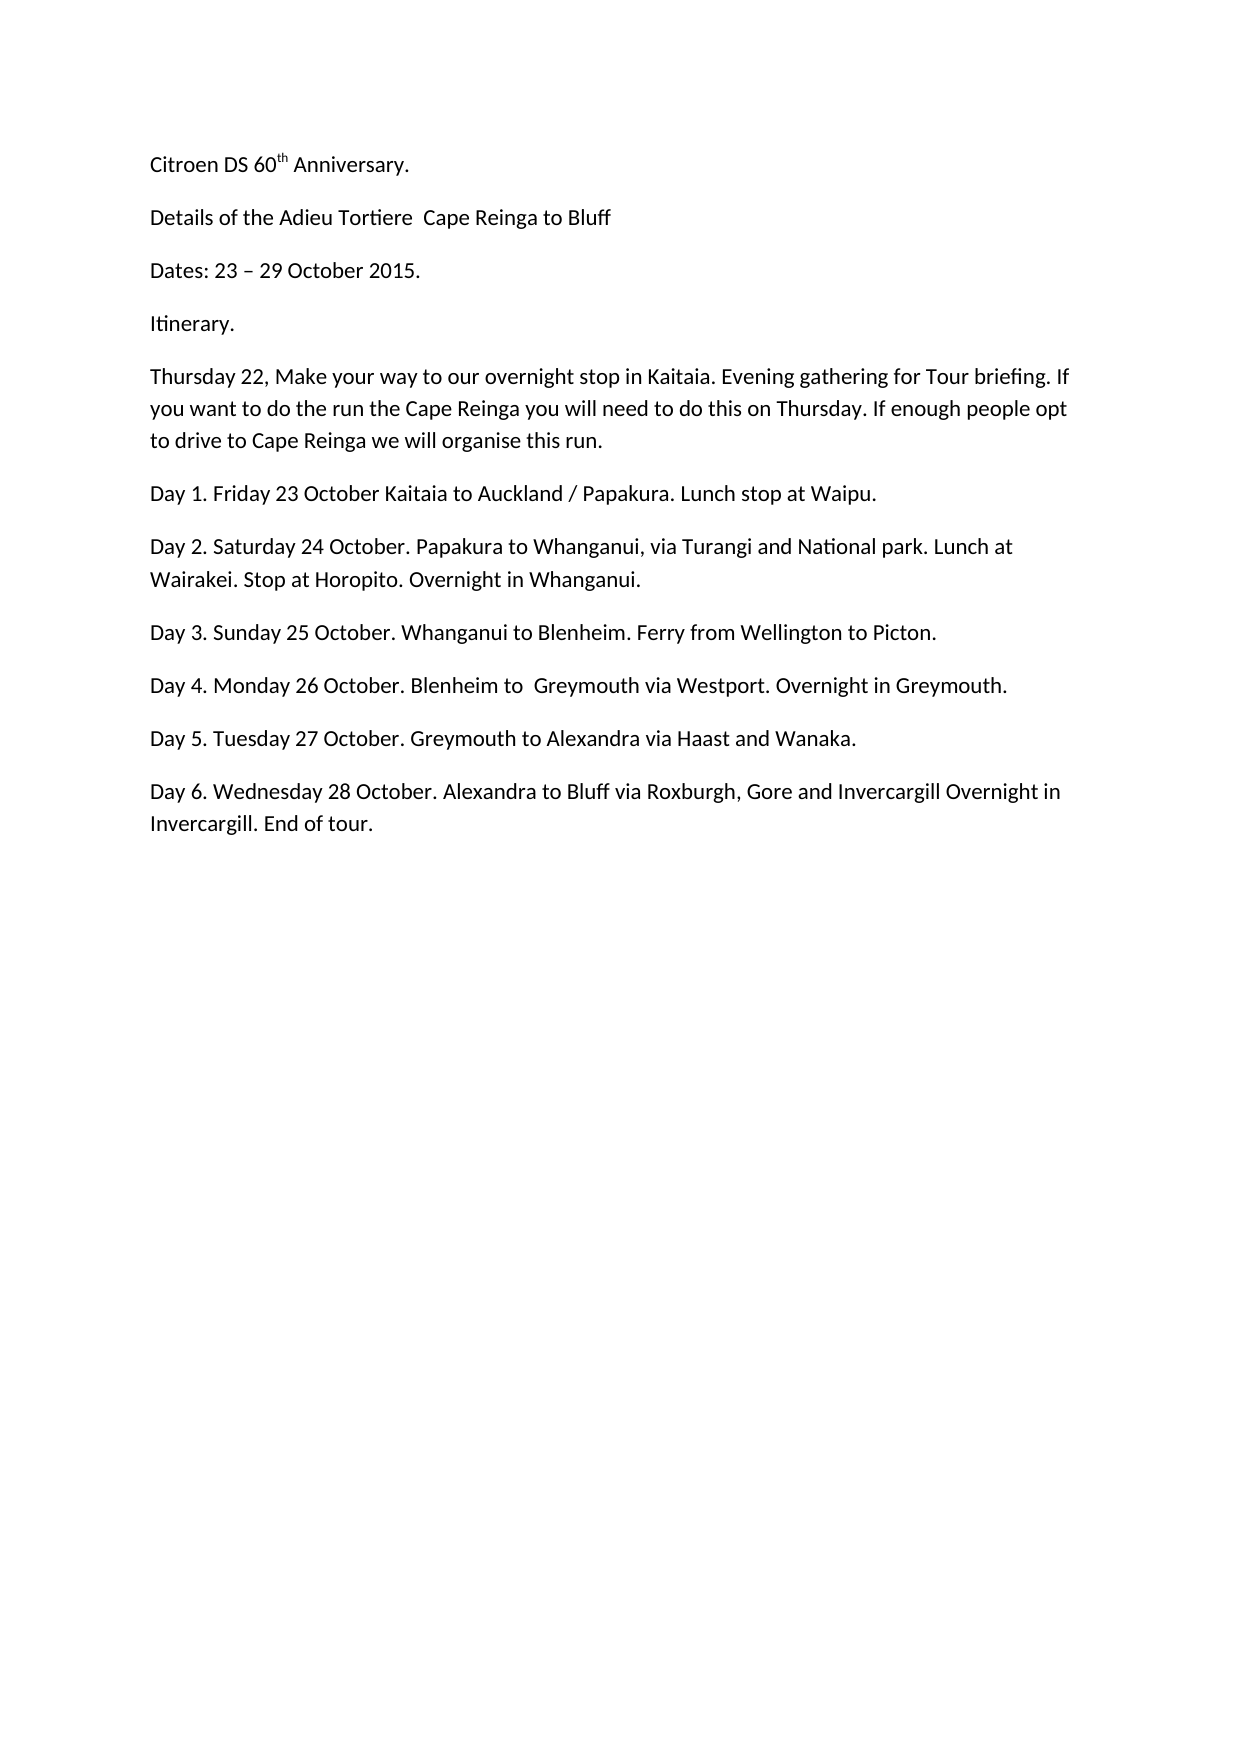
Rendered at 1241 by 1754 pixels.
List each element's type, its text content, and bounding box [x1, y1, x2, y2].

text Itinerary. [150, 309, 1090, 337]
text Day 1. Friday 23 October Kaitaia to Auckland / Papakura. Lunch stop at Waipu. [150, 479, 1090, 507]
text Day 6. Wednesday 28 October. Alexandra to Bluff via Roxburgh, Gore and Invercargill Overnight in Invercargill. End of tour. [150, 777, 1090, 837]
text Day 3. Sunday 25 October. Whanganui to Blenheim. Ferry from Wellington to Picton. [150, 618, 1090, 646]
text Day 5. Tuesday 27 October. Greymouth to Alexandra via Haast and Wanaka. [150, 724, 1090, 752]
text Details of the Adieu Tortiere Cape Reinga to Bluff [150, 203, 1090, 231]
text Dates: 23 – 29 October 2015. [150, 256, 1090, 284]
text Day 2. Saturday 24 October. Papakura to Whanganui, via Turangi and National park. Lunch at Wairakei. Stop at Horopito. Overnight in Whanganui. [150, 532, 1090, 593]
text Day 4. Monday 26 October. Blenheim to Greymouth via Westport. Overnight in Greymouth. [150, 671, 1090, 699]
text Citroen DS 60th Anniversary. [150, 150, 1090, 178]
text Thursday 22, Make your way to our overnight stop in Kaitaia. Evening gathering for Tour briefing. If you want to do the run the Cape Reinga you will need to do this on Thursday. If enough people opt to drive to Cape Reinga we will organise this run. [150, 362, 1090, 454]
